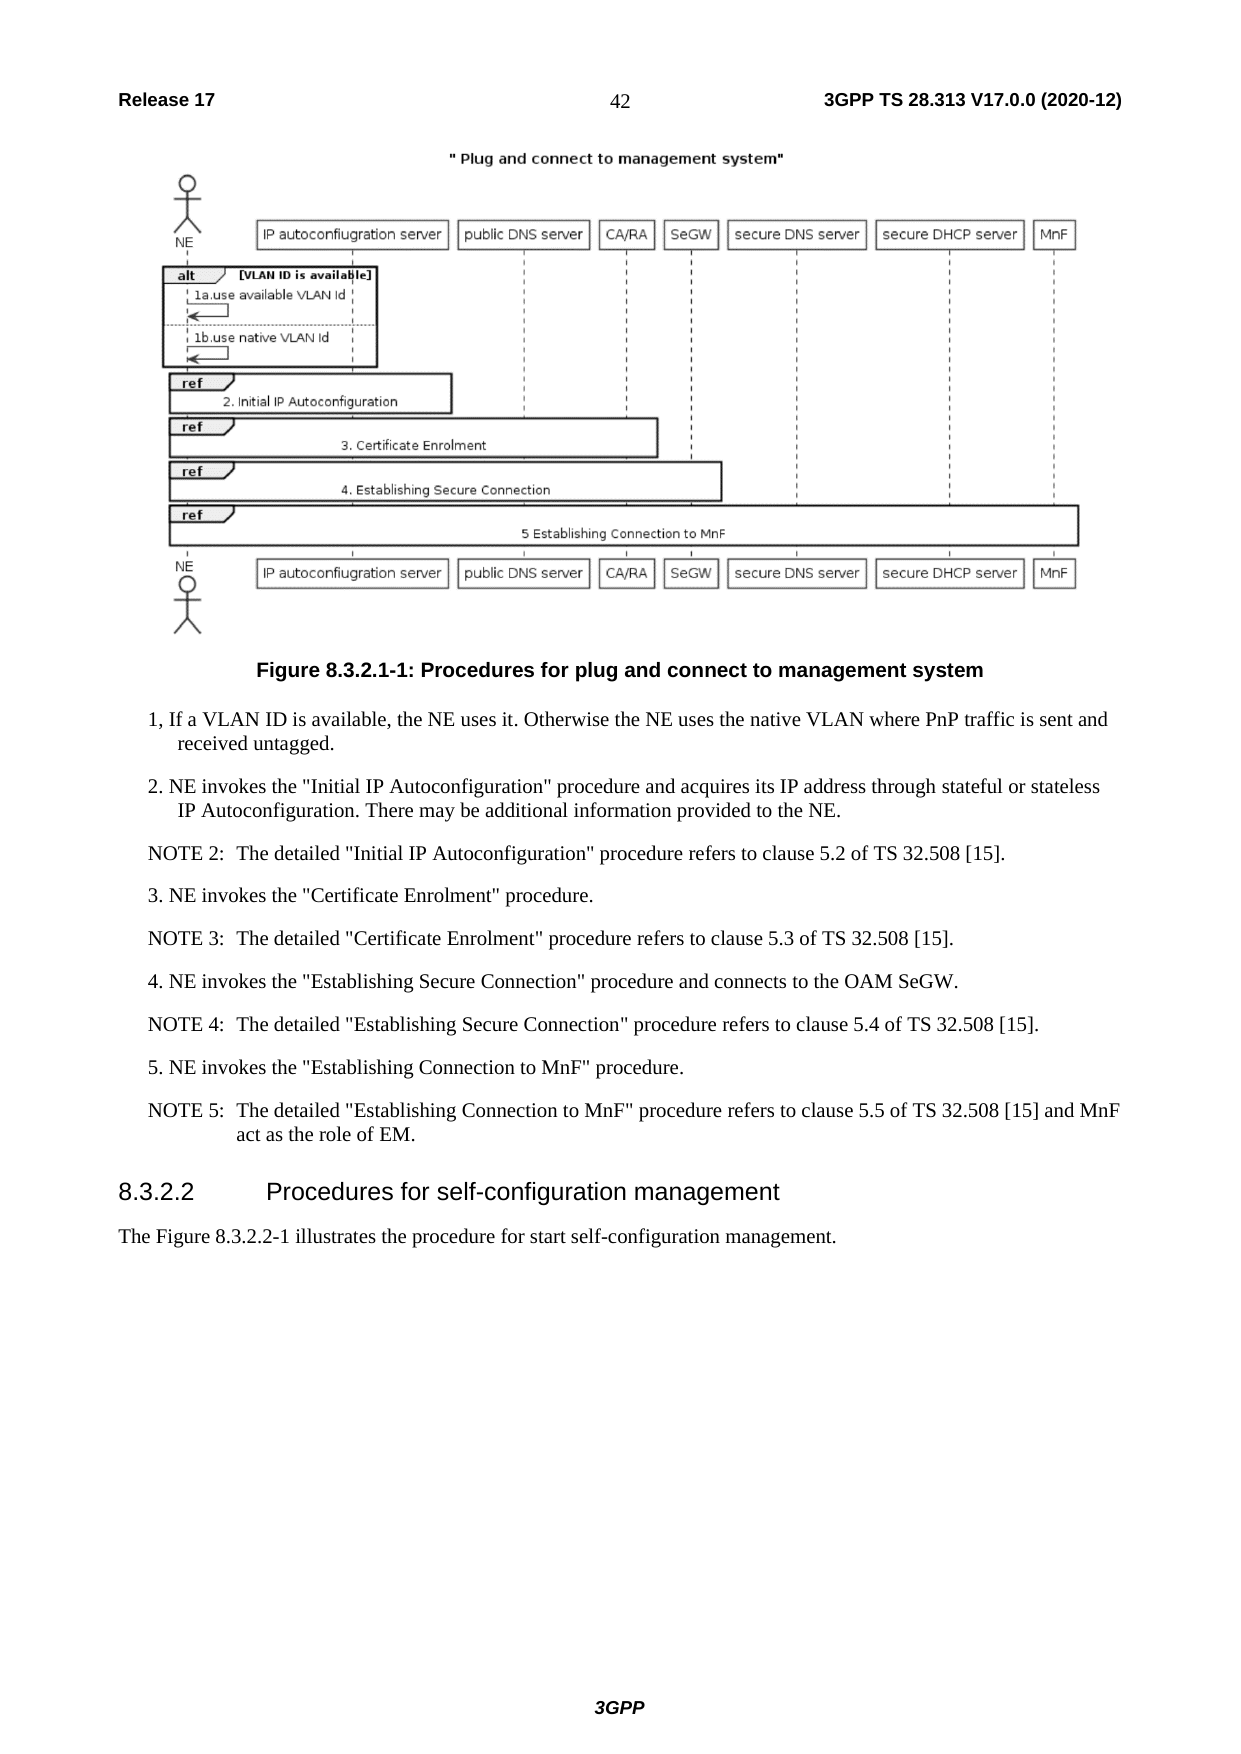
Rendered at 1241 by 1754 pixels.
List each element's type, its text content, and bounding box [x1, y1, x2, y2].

text Note 2: The detailed "Initial IP Autoconfiguration" procedure refers to clause 5.2 of TS 32.508 [15]. [148, 841, 1122, 865]
text 2. NE invokes the "Initial IP Autoconfiguration" procedure and acquires its IP address through stateful or stateless IP Autoconfiguration. There may be additional information provided to the NE. [148, 774, 1122, 822]
text 3. NE invokes the "Certificate Enrolment" procedure. [148, 883, 1122, 907]
text 1, If a VLAN ID is available, the NE uses it. Otherwise the NE uses the native VLAN where PnP traffic is sent and received untagged. [148, 707, 1122, 755]
text Note 5: The detailed "Establishing Connection to MnF" procedure refers to clause 5.5 of TS 32.508 [15] and MnF act as the role of EM. [148, 1097, 1122, 1146]
text Note 3: The detailed "Certificate Enrolment" procedure refers to clause 5.3 of TS 32.508 [15]. [148, 926, 1122, 950]
text The Figure 8.3.2.2-1 illustrates the procedure for start self-configuration management. [118, 1224, 1122, 1248]
subtitle 8.3.2.2 Procedures for self-configuration management [118, 1177, 1122, 1206]
text 4. NE invokes the "Establishing Secure Connection" procedure and connects to the OAM SeGW. [148, 969, 1122, 993]
picture [158, 147, 1082, 640]
text 5. NE invokes the "Establishing Connection to MnF" procedure. [148, 1055, 1122, 1079]
text Figure 8.3.2.1-1: Procedures for plug and connect to management system [118, 658, 1122, 682]
text Note 4: The detailed "Establishing Secure Connection" procedure refers to clause 5.4 of TS 32.508 [15]. [148, 1012, 1122, 1036]
